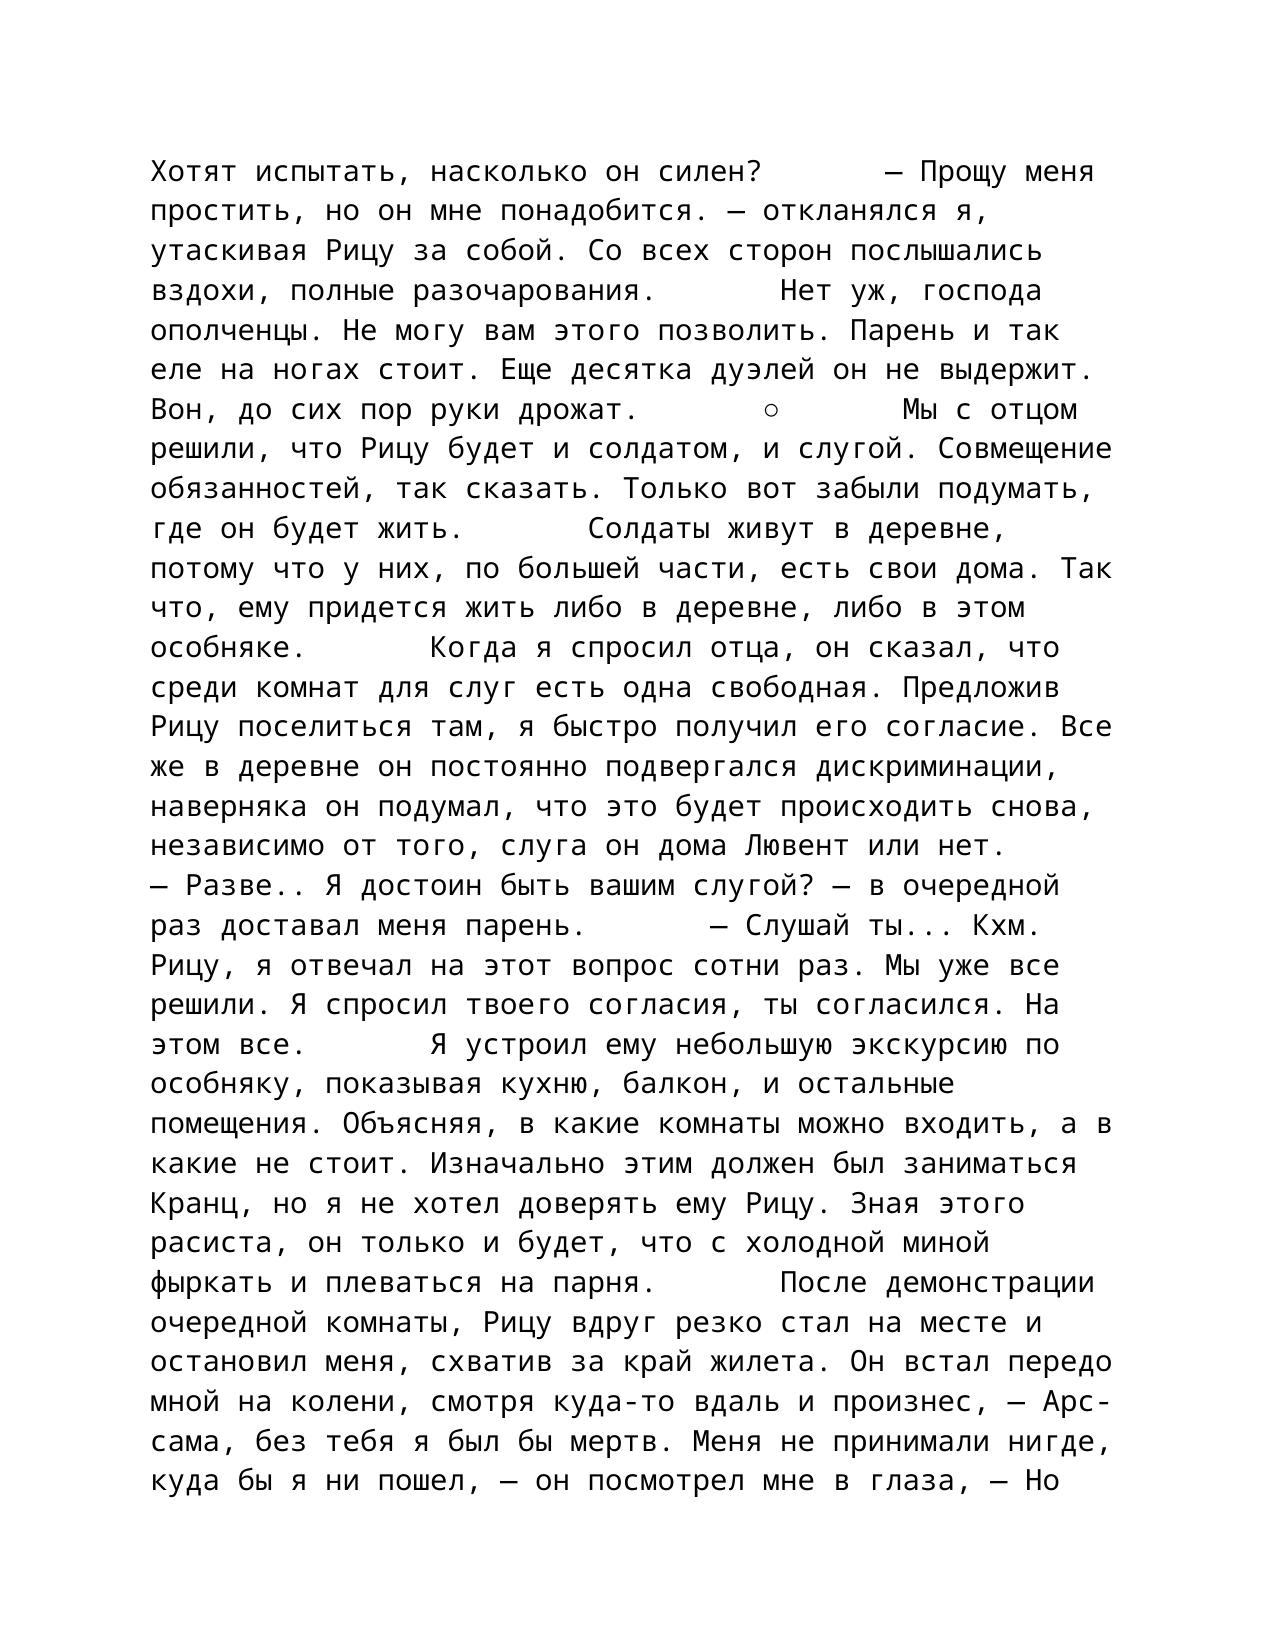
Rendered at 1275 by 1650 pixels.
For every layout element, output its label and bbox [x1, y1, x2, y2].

text [150, 150, 1125, 1499]
